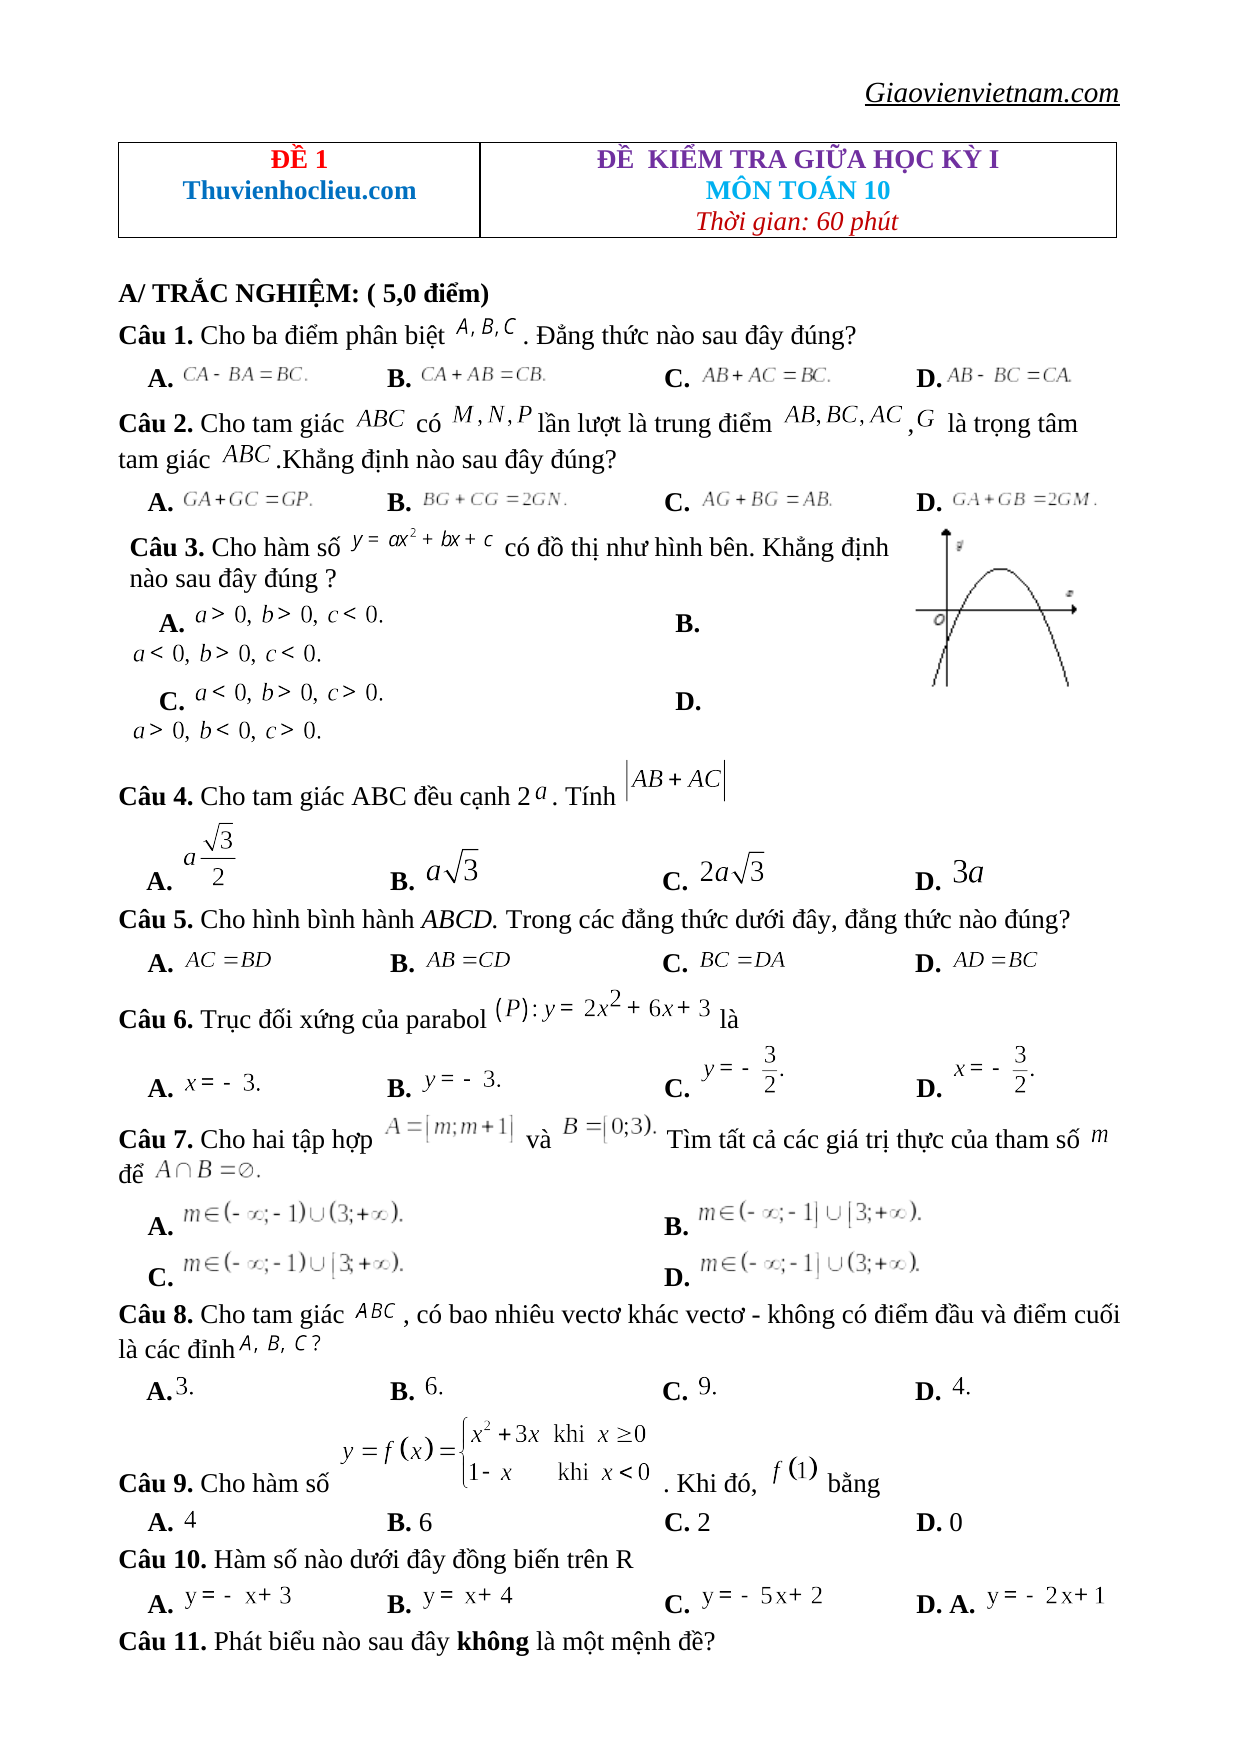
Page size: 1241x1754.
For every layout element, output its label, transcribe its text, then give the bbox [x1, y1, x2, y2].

text Câu 4. Cho tam giác ABC đều cạnh 2. Tính [118, 755, 1122, 811]
text Câu 7. Cho hai tập hợp và Tìm tất cả các giá trị thực của tham số để [118, 1109, 1122, 1189]
text Câu 11. Phát biểu nào sau đây không là một mệnh đề? [118, 1626, 1122, 1657]
text Câu 8. Cho tam giác , có bao nhiêu vectơ khác vectơ - không có điểm đầu và điểm cuối là các đỉnh [118, 1298, 1122, 1365]
text A. B. C. D. [118, 357, 1122, 394]
text A. B. [118, 1196, 1122, 1241]
text Câu 9. Cho hàm số . Khi đó, bằng [118, 1413, 1122, 1498]
text Câu 6. Trục đối xứng của parabol là [118, 985, 1122, 1034]
text Câu 2. Cho tam giác có lần lượt là trung điểm , là trọng tâm tam giác .Khẳng định nào sau đây đúng? [118, 400, 1122, 474]
text Câu 10. Hàm số nào dưới đây đồng biến trên R [118, 1543, 1122, 1574]
text A. B. 6 C. 2 D. 0 [118, 1504, 1122, 1537]
text A. B. C. D. [118, 940, 1122, 979]
text A. B. C. D. [118, 817, 1122, 896]
text A. B. C. D. [118, 1041, 1122, 1103]
text A. B. C. D. [118, 1371, 1122, 1407]
table_header Câu 3. Cho hàm số có đồ thị như hình bên. Khẳng định nào sau đây đúng ? A. B. C. D. [118, 518, 904, 749]
text C. D. [118, 1247, 1122, 1292]
text Câu 5. Cho hình bình hành ABCD. Trong các đẳng thức dưới đây, đẳng thức nào đúng? [118, 903, 1122, 934]
text Câu 1. Cho ba điểm phân biệt . Đẳng thức nào sau đây đúng? [118, 315, 1122, 350]
text A. B. C. D. A. [118, 1581, 1122, 1619]
table_header ĐỀ KIỂM TRA GIỮA HỌC KỲ I MÔN TOÁN 10 Thời gian: 60 phút [481, 143, 1116, 237]
table_header [904, 518, 1122, 749]
table_header ĐỀ 1 Thuvienhoclieu.com [119, 143, 479, 237]
text A/ TRẮC NGHIỆM: ( 5,0 điểm) [118, 277, 1122, 308]
text A. B. C. D. [118, 480, 1122, 517]
picture [915, 523, 1091, 690]
